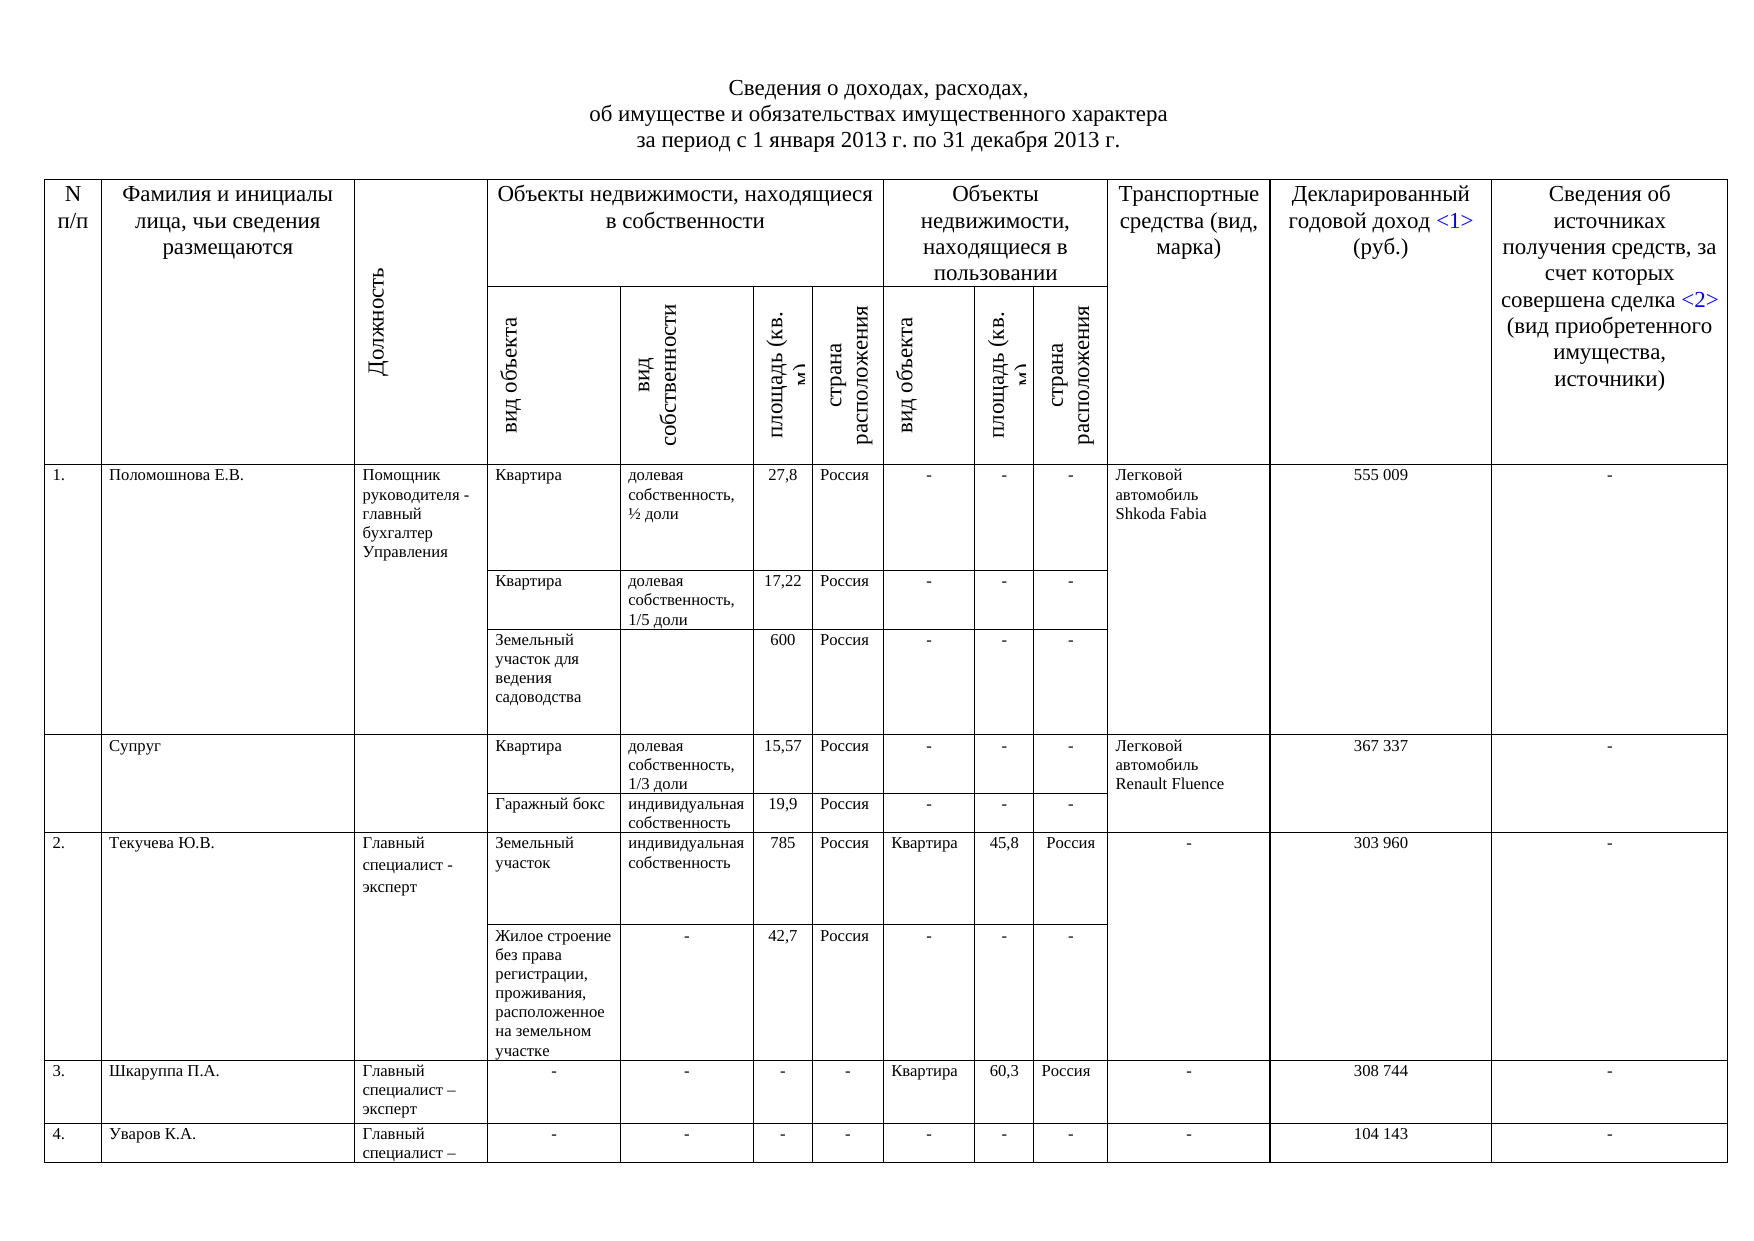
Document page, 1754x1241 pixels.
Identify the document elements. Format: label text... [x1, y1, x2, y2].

table_cell Главный специалист - эксперт [355, 833, 487, 1059]
table_cell - [1034, 735, 1107, 793]
table_cell - [975, 735, 1033, 793]
table_cell Гаражный бокс [488, 794, 620, 832]
table_cell - [1108, 1061, 1269, 1122]
table_cell Поломошнова Е.В. [102, 465, 354, 734]
table_cell - [1034, 630, 1107, 734]
table_cell 600 [754, 630, 812, 734]
table_header Фамилия и инициалы лица, чьи сведения размещаются [102, 180, 354, 464]
table_cell - [621, 1061, 753, 1122]
table_cell Квартира [488, 735, 620, 793]
table_cell Россия [813, 571, 883, 628]
table_header Должность [355, 180, 487, 464]
table_cell - [884, 465, 974, 570]
table_cell - [884, 925, 974, 1059]
table_cell площадь (кв. м) [975, 287, 1033, 464]
table_cell - [1108, 1124, 1269, 1162]
table_cell индивидуальная собственность [621, 833, 753, 924]
table_cell - [975, 571, 1033, 628]
table_cell индивидуальная собственность [621, 794, 753, 832]
table_header Объекты недвижимости, находящиеся в пользовании [884, 180, 1107, 286]
table_cell 45,8 [975, 833, 1033, 924]
table_cell вид объекта [884, 287, 974, 464]
text Сведения о доходах, расходах, [44, 74, 1713, 100]
table_cell - [975, 1124, 1033, 1162]
table_cell Россия [813, 925, 883, 1059]
table_cell - [884, 571, 974, 628]
table_cell Супруг [102, 735, 354, 832]
table_header Декларированный годовой доход <1> (руб.) [1271, 180, 1491, 464]
table_cell 1. [45, 465, 101, 734]
table_cell Шкаруппа П.А. [102, 1061, 354, 1122]
table_cell Легковой автомобиль Renault Fluence [1108, 735, 1269, 832]
table_cell 42,7 [754, 925, 812, 1059]
table_cell - [975, 925, 1033, 1059]
table_cell Уваров К.А. [102, 1124, 354, 1162]
table_cell [621, 630, 753, 734]
table_cell - [1034, 925, 1107, 1059]
table_cell - [488, 1124, 620, 1162]
table_cell Россия [813, 630, 883, 734]
table_cell долевая собственность, 1/3 доли [621, 735, 753, 793]
table_cell Квартира [488, 571, 620, 628]
table_cell Россия [1034, 833, 1107, 924]
table_cell - [1492, 833, 1727, 1059]
text об имуществе и обязательствах имущественного характера [44, 100, 1713, 127]
table_header N п/п [45, 180, 101, 464]
table_cell площадь (кв. м) [754, 287, 812, 464]
table_cell долевая собственность, ½ доли [621, 465, 753, 570]
table_cell - [621, 925, 753, 1059]
table_cell Квартира [488, 465, 620, 570]
table_cell - [975, 465, 1033, 570]
table_cell Россия [813, 833, 883, 924]
table_header Транспортные средства (вид, марка) [1108, 180, 1269, 464]
table_cell 19,9 [754, 794, 812, 832]
table_cell 17,22 [754, 571, 812, 628]
table_cell [45, 735, 101, 832]
table_cell Главный специалист – эксперт [355, 1061, 487, 1122]
table_cell Квартира [884, 1061, 974, 1122]
table_cell 308 744 [1271, 1061, 1491, 1122]
table_cell 555 009 [1271, 465, 1491, 734]
table_cell вид собственности [621, 287, 753, 464]
table_cell - [1492, 465, 1727, 734]
table_cell 367 337 [1271, 735, 1491, 832]
table_cell - [1108, 833, 1269, 1059]
table_cell [355, 735, 487, 832]
table_cell - [1034, 794, 1107, 832]
table_cell - [884, 735, 974, 793]
table_cell 2. [45, 833, 101, 1059]
table_cell 60,3 [975, 1061, 1033, 1122]
table_cell долевая собственность, 1/5 доли [621, 571, 753, 628]
table_cell - [884, 794, 974, 832]
table_cell Россия [813, 735, 883, 793]
table_cell Жилое строение без права регистрации, проживания, расположенное на земельном участке [488, 925, 620, 1059]
table_cell вид объекта [488, 287, 620, 464]
table_header Объекты недвижимости, находящиеся в собственности [488, 180, 883, 286]
table_cell - [1492, 1124, 1727, 1162]
table_cell Легковой автомобиль Shkoda Fabia [1108, 465, 1269, 734]
table_cell 104 143 [1271, 1124, 1491, 1162]
table_cell Россия [1034, 1061, 1107, 1122]
table_cell - [884, 630, 974, 734]
table_cell 4. [45, 1124, 101, 1162]
table_cell - [813, 1124, 883, 1162]
table_cell - [1034, 571, 1107, 628]
table_cell - [884, 1124, 974, 1162]
table_cell 303 960 [1271, 833, 1491, 1059]
table_cell 3. [45, 1061, 101, 1122]
table_cell 785 [754, 833, 812, 924]
table_cell - [813, 1061, 883, 1122]
table_cell - [1492, 1061, 1727, 1122]
table_cell страна расположения [813, 287, 883, 464]
table_cell - [1034, 1124, 1107, 1162]
text за период с 1 января 2013 г. по 31 декабря 2013 г. [44, 127, 1713, 153]
table_cell 27,8 [754, 465, 812, 570]
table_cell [355, 1124, 487, 1162]
table_cell страна расположения [1034, 287, 1107, 464]
table_header Сведения об источниках получения средств, за счет которых совершена сделка <2> (вид приобретенного имущества, источники) [1492, 180, 1727, 464]
table_cell - [975, 630, 1033, 734]
table_cell - [754, 1124, 812, 1162]
table_cell - [1492, 735, 1727, 832]
table_cell - [975, 794, 1033, 832]
table_cell Текучева Ю.В. [102, 833, 354, 1059]
table_cell - [488, 1061, 620, 1122]
table_cell Помощник руководителя - главный бухгалтер Управления [355, 465, 487, 734]
table_cell Земельный участок для ведения садоводства [488, 630, 620, 734]
table_cell - [621, 1124, 753, 1162]
table_cell - [754, 1061, 812, 1122]
table_cell Квартира [884, 833, 974, 924]
table_cell 15,57 [754, 735, 812, 793]
table_cell Россия [813, 465, 883, 570]
table_cell Россия [813, 794, 883, 832]
table_cell - [1034, 465, 1107, 570]
table_cell Земельный участок [488, 833, 620, 924]
